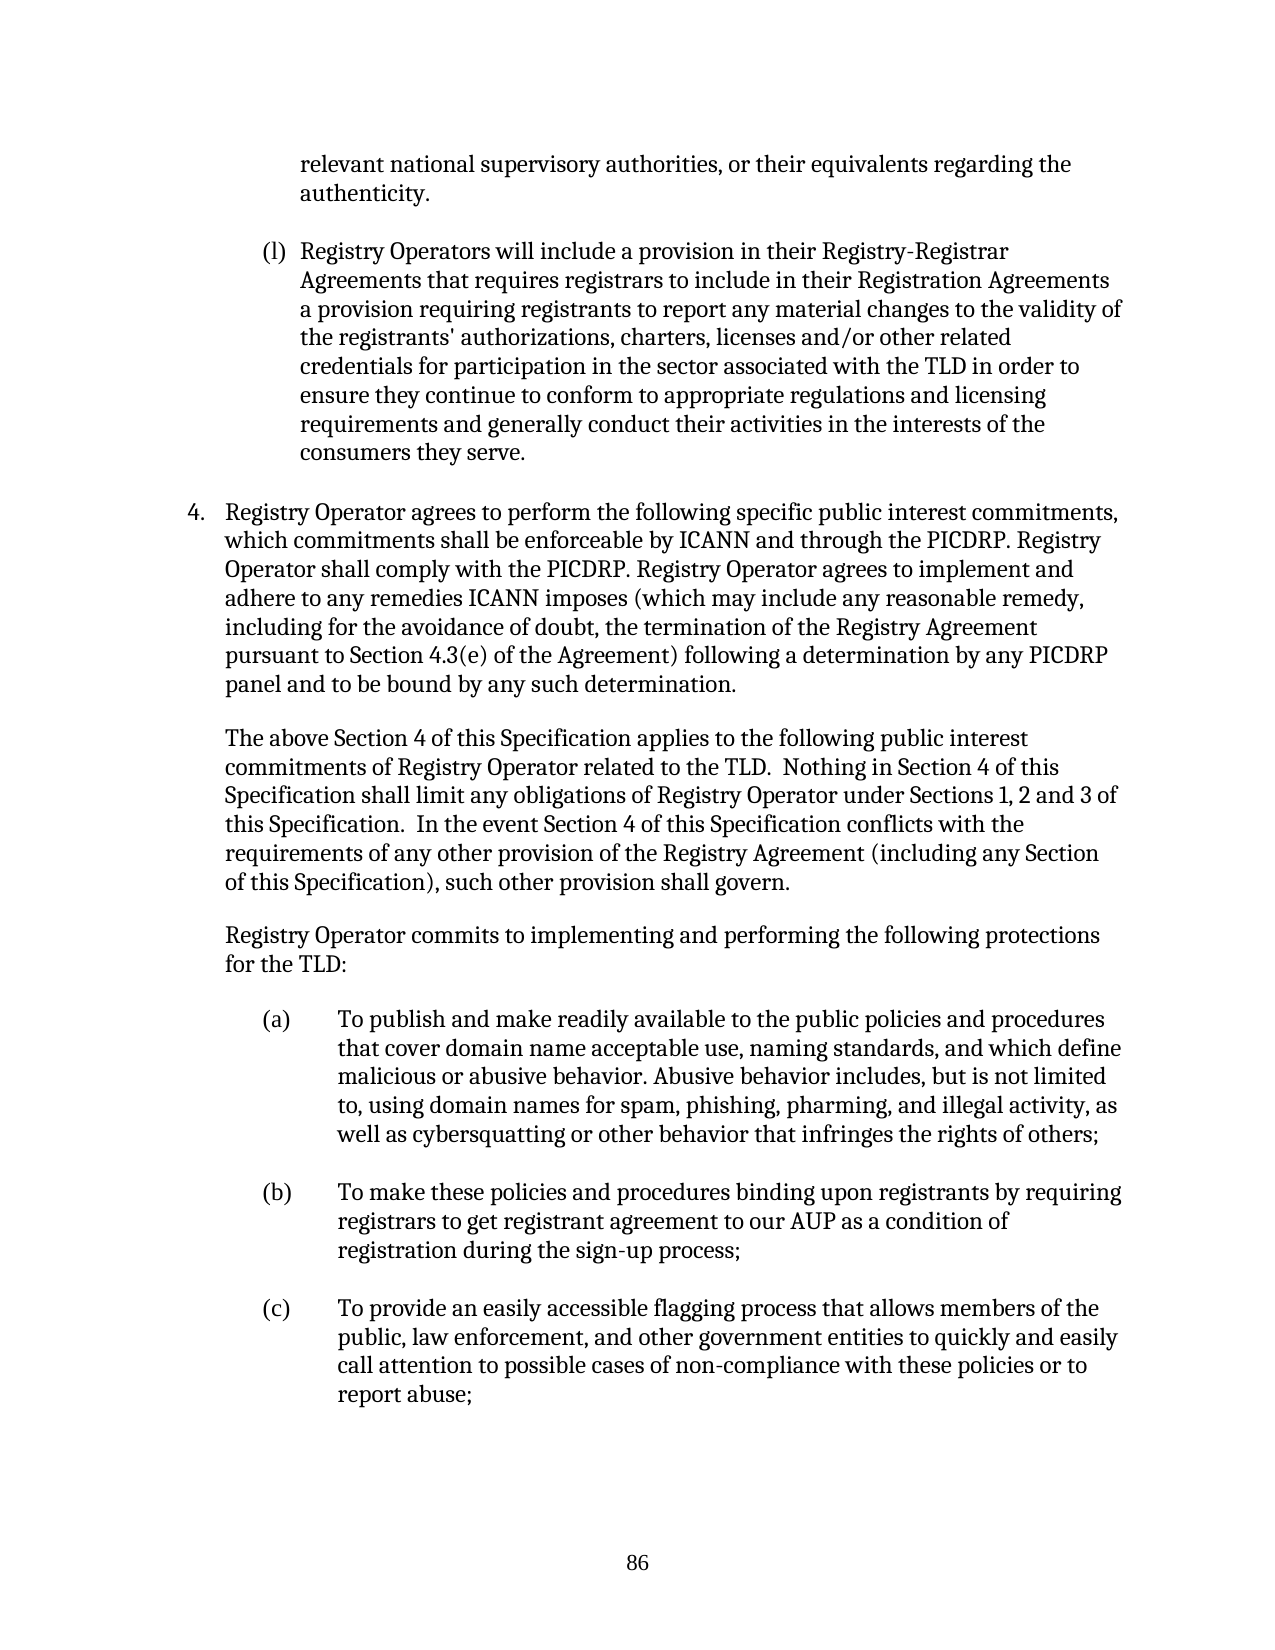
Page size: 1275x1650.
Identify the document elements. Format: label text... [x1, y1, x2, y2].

list To make these policies and procedures binding upon registrants by requiring registrars to get registrant agreement to our AUP as a condition of registration during the sign-up process; [262, 1177, 1127, 1264]
list To provide an easily accessible flagging process that allows members of the public, law enforcement, and other government entities to quickly and easily call attention to possible cases of non-compliance with these policies or to report abuse; [262, 1293, 1127, 1409]
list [262, 150, 1125, 207]
list Registry Operator agrees to perform the following specific public interest commitments, which commitments shall be enforceable by ICANN and through the PICDRP. Registry Operator shall comply with the PICDRP. Registry Operator agrees to implement and adhere to any remedies ICANN imposes (which may include any reasonable remedy, including for the avoidance of doubt, the termination of the Registry Agreement pursuant to Section 4.3(e) of the Agreement) following a determination by any PICDRP panel and to be bound by any such determination. [187, 498, 1125, 699]
list To publish and make readily available to the public policies and procedures that cover domain name acceptable use, naming standards, and which define malicious or abusive behavior. Abusive behavior includes, but is not limited to, using domain names for spam, phishing, pharming, and illegal activity, as well as cybersquatting or other behavior that infringes the rights of others; [262, 1004, 1127, 1148]
text The above Section 4 of this Specification applies to the following public interest commitments of Registry Operator related to the TLD. Nothing in Section 4 of this Specification shall limit any obligations of Registry Operator under Sections 1, 2 and 3 of this Specification. In the event Section 4 of this Specification conflicts with the requirements of any other provision of the Registry Agreement (including any Section of this Specification), such other provision shall govern. [225, 724, 1125, 896]
text Registry Operator commits to implementing and performing the following protections for the TLD: [225, 921, 1127, 979]
list Registry Operators will include a provision in their Registry-Registrar Agreements that requires registrars to include in their Registration Agreements a provision requiring registrants to report any material changes to the validity of the registrants' authorizations, charters, licenses and/or other related credentials for participation in the sector associated with the TLD in order to ensure they continue to conform to appropriate regulations and licensing requirements and generally conduct their activities in the interests of the consumers they serve. [262, 236, 1125, 467]
